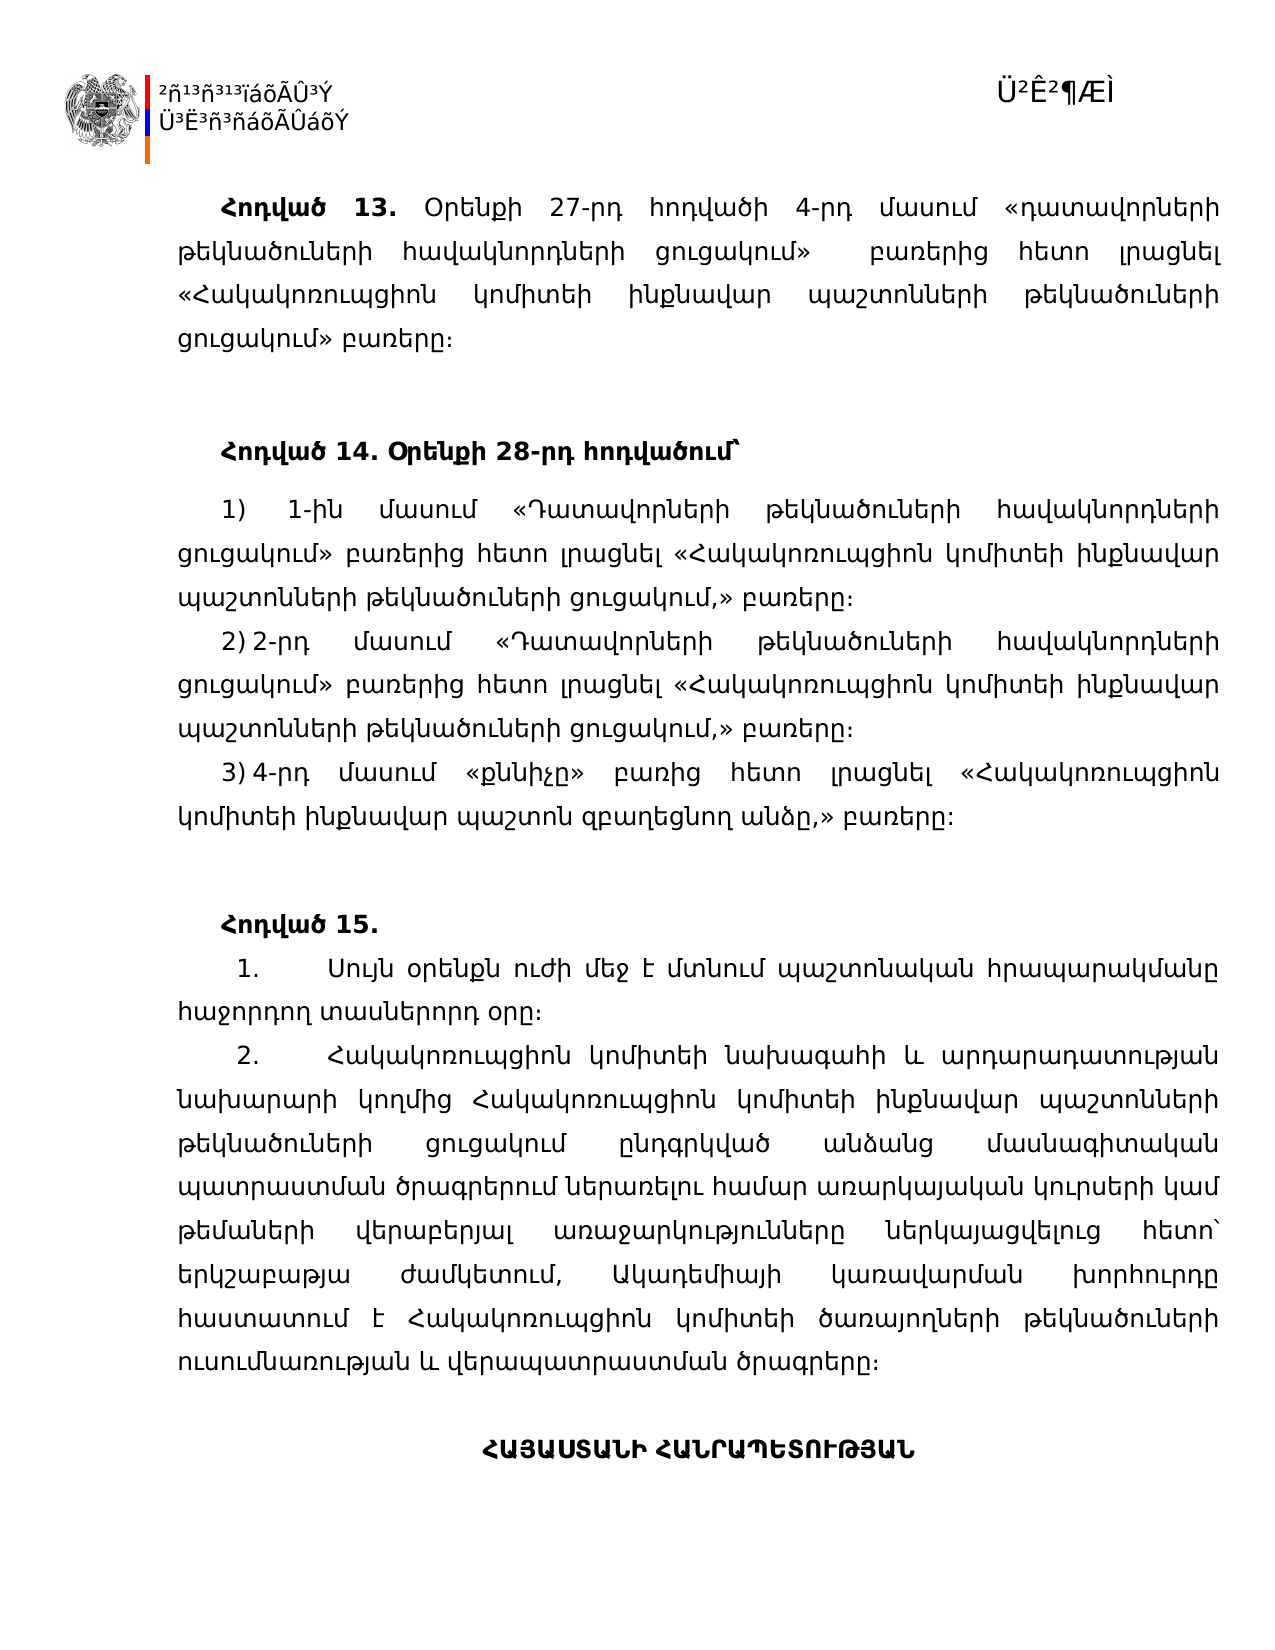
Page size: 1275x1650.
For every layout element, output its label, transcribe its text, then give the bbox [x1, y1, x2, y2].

picture [64, 73, 140, 147]
text Հոդված 14. Օրենքի 28-րդ հոդվածում՝ [177, 437, 1220, 466]
text ՀԱՅԱՍՏԱՆԻ ՀԱՆՐԱՊԵՏՈՒԹՅԱՆ [177, 1435, 1220, 1464]
list 4-րդ մասում «քննիչը» բառից հետո լրացնել «Հակակոռուպցիոն կոմիտեի ինքնավար պաշտոն զբաղեցնող անձը,» բառերը: [177, 758, 1220, 831]
text Հոդված 15. [177, 910, 1220, 939]
list 2-րդ մասում «Դատավորների թեկնածուների հավակնորդների ցուցակում» բառերից հետո լրացնել «Հակակոռուպցիոն կոմիտեի ինքնավար պաշտոնների թեկնածուների ցուցակում,» բառերը։ [177, 627, 1220, 743]
text Հոդված 13. Օրենքի 27-րդ հոդվածի 4-րդ մասում «դատավորների թեկնածուների հավակնորդների ցուցակում» բառերից հետո լրացնել «Հակակոռուպցիոն կոմիտեի ինքնավար պաշտոնների թեկնածուների ցուցակում» բառերը։ [177, 193, 1220, 353]
list 1-ին մասում «Դատավորների թեկնածուների հավակնորդների ցուցակում» բառերից հետո լրացնել «Հակակոռուպցիոն կոմիտեի ինքնավար պաշտոնների թեկնածուների ցուցակում,» բառերը։ [177, 495, 1220, 612]
list Սույն օրենքն ուժի մեջ է մտնում պաշտոնական հրապարակմանը հաջորդող տասներորդ օրը։ [177, 954, 1220, 1027]
list Հակակոռուպցիոն կոմիտեի նախագահի և արդարադատության նախարարի կողմից Հակակոռուպցիոն կոմիտեի ինքնավար պաշտոնների թեկնածուների ցուցակում ընդգրկված անձանց մասնագիտական պատրաստման ծրագրերում ներառելու համար առարկայական կուրսերի կամ թեմաների վերաբերյալ առաջարկությունները ներկայացվելուց հետո՝ երկշաբաթյա ժամկետում, Ակադեմիայի կառավարման խորհուրդը հաստատում է Հակակոռուպցիոն կոմիտեի ծառայողների թեկնածուների ուսումնառության և վերապատրաստման ծրագրերը։ [177, 1041, 1220, 1377]
